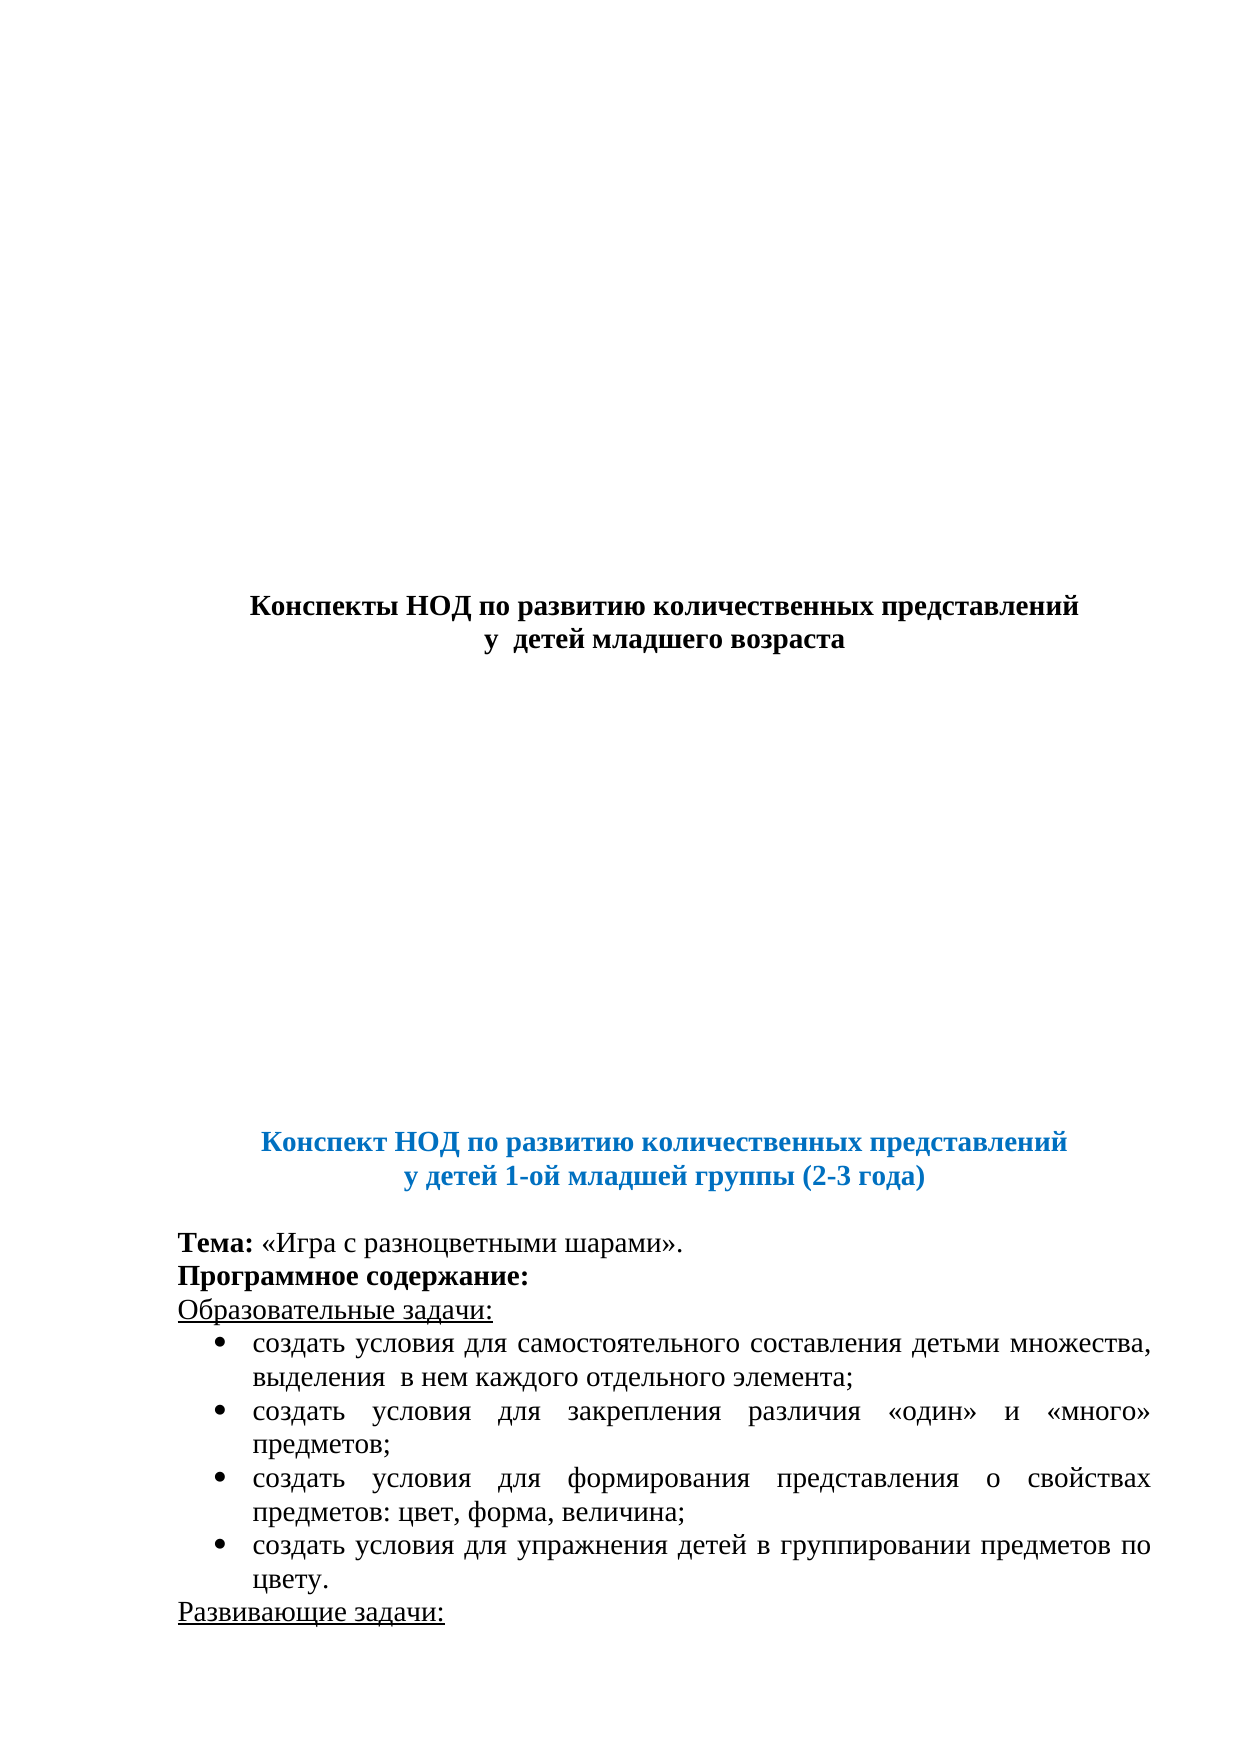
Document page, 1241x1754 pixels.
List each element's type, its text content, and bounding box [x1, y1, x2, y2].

list создать условия для формирования представления о свойствах предметов: цвет, форма, величина; [215, 1460, 1152, 1527]
list создать условия для самостоятельного составления детьми множества, выделения в нем каждого отдельного элемента; [215, 1326, 1152, 1393]
text Образовательные задачи: [177, 1292, 1152, 1326]
text Конспекты НОД по развитию количественных представлений [177, 588, 1152, 621]
text у детей младшего возраста [177, 621, 1152, 655]
text у детей 1-ой младшей группы (2-3 года) [177, 1158, 1152, 1191]
text Программное содержание: [177, 1258, 1152, 1292]
text Тема: «Игра с разноцветными шарами». [177, 1225, 1152, 1258]
text Конспект НОД по развитию количественных представлений [177, 1124, 1152, 1158]
text Развивающие задачи: [177, 1594, 1152, 1628]
list создать условия для закрепления различия «один» и «много» предметов; [215, 1393, 1152, 1460]
list создать условия для упражнения детей в группировании предметов по цвету. [215, 1527, 1152, 1594]
